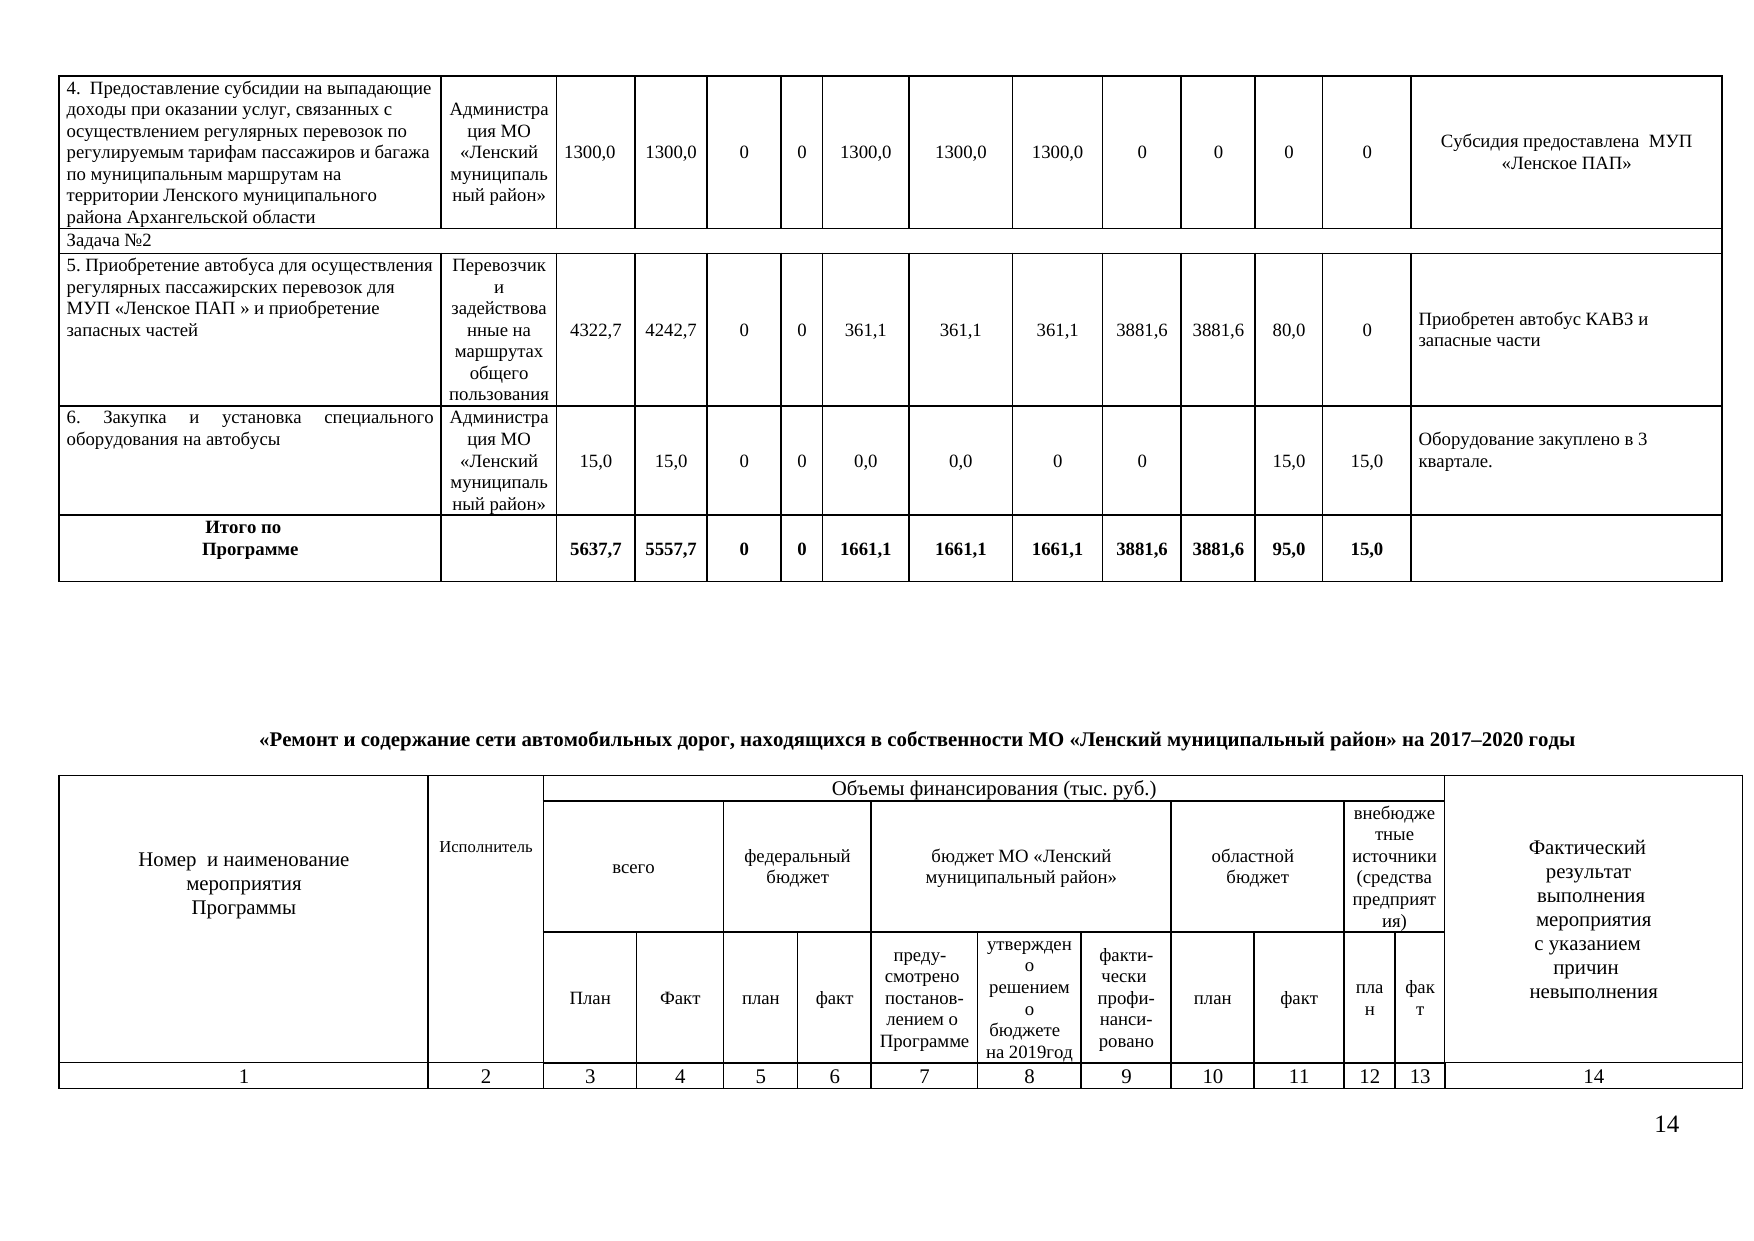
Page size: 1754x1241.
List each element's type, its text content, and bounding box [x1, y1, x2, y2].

table_cell факт [1396, 933, 1444, 1062]
table_cell 0 [1182, 77, 1254, 227]
table_cell 0,0 [910, 407, 1012, 514]
table_cell 1300,0 [823, 77, 908, 227]
text «Ремонт и содержание сети автомобильных дорог, находящихся в собственности МО «Ленский муниципальный район» на 2017–2020 годы [156, 726, 1679, 751]
table_cell 1661,1 [823, 516, 908, 581]
table_cell 0 [1323, 254, 1410, 405]
table_cell План [544, 933, 636, 1062]
table_cell 0 [1103, 77, 1180, 227]
table_cell 9 [1082, 1064, 1170, 1088]
table_cell 0 [782, 516, 822, 581]
table_header Фактический результат выполнения мероприятия с указанием причин невыполнения [1445, 776, 1742, 1062]
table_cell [442, 77, 556, 227]
table_cell 361,1 [910, 254, 1012, 405]
table_cell 5 [724, 1064, 797, 1088]
table_cell 3 [544, 1064, 636, 1088]
table_cell план [1345, 933, 1394, 1062]
table_cell 1300,0 [557, 77, 634, 227]
table_cell 95,0 [1256, 516, 1322, 581]
table_cell 1300,0 [910, 77, 1012, 227]
table_cell 14 [1446, 1063, 1742, 1088]
table_cell план [1172, 933, 1253, 1062]
table_header Исполнитель [429, 776, 543, 1062]
table_cell Задача №2 [60, 229, 1721, 252]
table_cell Администрация МО «Ленский муниципальный район» [442, 407, 556, 514]
table_cell 361,1 [1013, 254, 1102, 405]
table_cell [1412, 516, 1721, 581]
table_cell 6 [798, 1064, 870, 1088]
table_cell 0 [708, 407, 780, 514]
table_cell 0 [1013, 407, 1102, 514]
table_cell 15,0 [636, 407, 706, 514]
table_cell 15,0 [1323, 407, 1410, 514]
table_cell бюджет МО «Ленский муниципальный район» [872, 802, 1170, 931]
table_cell факти- чески профи- нанси- ровано [1082, 933, 1170, 1062]
table_cell 80,0 [1256, 254, 1322, 405]
table_cell [1182, 407, 1254, 514]
table_cell 0 [708, 77, 780, 227]
table_cell 11 [1255, 1064, 1343, 1088]
table_cell внебюджетные источники(средства предприятия) [1345, 802, 1444, 931]
table_cell областной бюджет [1172, 802, 1343, 931]
table_cell 1 [60, 1063, 427, 1088]
table_cell 15,0 [1323, 516, 1410, 581]
table_cell 0 [708, 254, 780, 405]
table_cell 0 [782, 407, 822, 514]
table_cell 4242,7 [636, 254, 706, 405]
table_cell утверждено решением о бюджете на 2019год [978, 933, 1080, 1062]
table_cell Приобретен автобус КАВЗ и запасные части [1412, 254, 1721, 405]
table_cell преду- смотрено постанов- лением о Программе [872, 933, 977, 1062]
table_cell 0 [708, 516, 780, 581]
table_cell 8 [978, 1064, 1080, 1088]
table_cell план [724, 933, 797, 1062]
table_header Объемы финансирования (тыс. руб.) [544, 776, 1444, 800]
table_cell 15,0 [557, 407, 634, 514]
table_cell Факт [637, 933, 723, 1062]
table_cell факт [1255, 933, 1343, 1062]
table_cell федеральный бюджет [724, 802, 870, 931]
table_cell 4. Предоставление субсидии на выпадающие доходы при оказании услуг, связанных с осуществлением регулярных перевозок по регулируемым тарифам пассажиров и багажа по муниципальным маршрутам на территории Ленского муниципального района Архангельской области [60, 77, 440, 227]
table_cell всего [544, 802, 723, 931]
table_cell 3881,6 [1103, 516, 1180, 581]
table_cell 5. Приобретение автобуса для осуществления регулярных пассажирских перевозок для МУП «Ленское ПАП » и приобретение запасных частей [60, 254, 440, 405]
table_cell Оборудование закуплено в 3 квартале. [1412, 407, 1721, 514]
table_cell 0 [1323, 77, 1410, 227]
table_cell 3881,6 [1182, 254, 1254, 405]
table_cell 1661,1 [1013, 516, 1102, 581]
table_cell Итого по Программе [60, 516, 440, 581]
table_cell 0 [1256, 77, 1322, 227]
table_cell 0,0 [823, 407, 908, 514]
table_cell Перевозчики задействованные на маршрутах общего пользования [442, 254, 556, 405]
table_cell 0 [1103, 407, 1180, 514]
table_cell 10 [1172, 1064, 1253, 1088]
table_header Номер и наименование мероприятия Программы [60, 776, 427, 1062]
table_cell 3881,6 [1103, 254, 1180, 405]
table_cell 0 [782, 77, 822, 227]
table_cell 2 [429, 1063, 543, 1088]
table_cell 1661,1 [910, 516, 1012, 581]
table_cell 1300,0 [1013, 77, 1102, 227]
table_cell 3881,6 [1182, 516, 1254, 581]
table_cell 12 [1345, 1064, 1394, 1088]
table_cell 0 [782, 254, 822, 405]
table_cell 6. Закупка и установка специального оборудования на автобусы [60, 407, 440, 514]
table_cell 5557,7 [636, 516, 706, 581]
table_cell 5637,7 [557, 516, 634, 581]
table_cell [442, 516, 556, 581]
table_cell факт [798, 933, 870, 1062]
table_cell 15,0 [1256, 407, 1322, 514]
table_cell Субсидия предоставлена МУП «Ленское ПАП» [1412, 77, 1721, 227]
table_cell 361,1 [823, 254, 908, 405]
table_cell 7 [872, 1064, 977, 1088]
table_cell 13 [1396, 1064, 1444, 1088]
table_cell 4 [637, 1064, 723, 1088]
table_cell 1300,0 [636, 77, 706, 227]
table_cell 4322,7 [557, 254, 634, 405]
